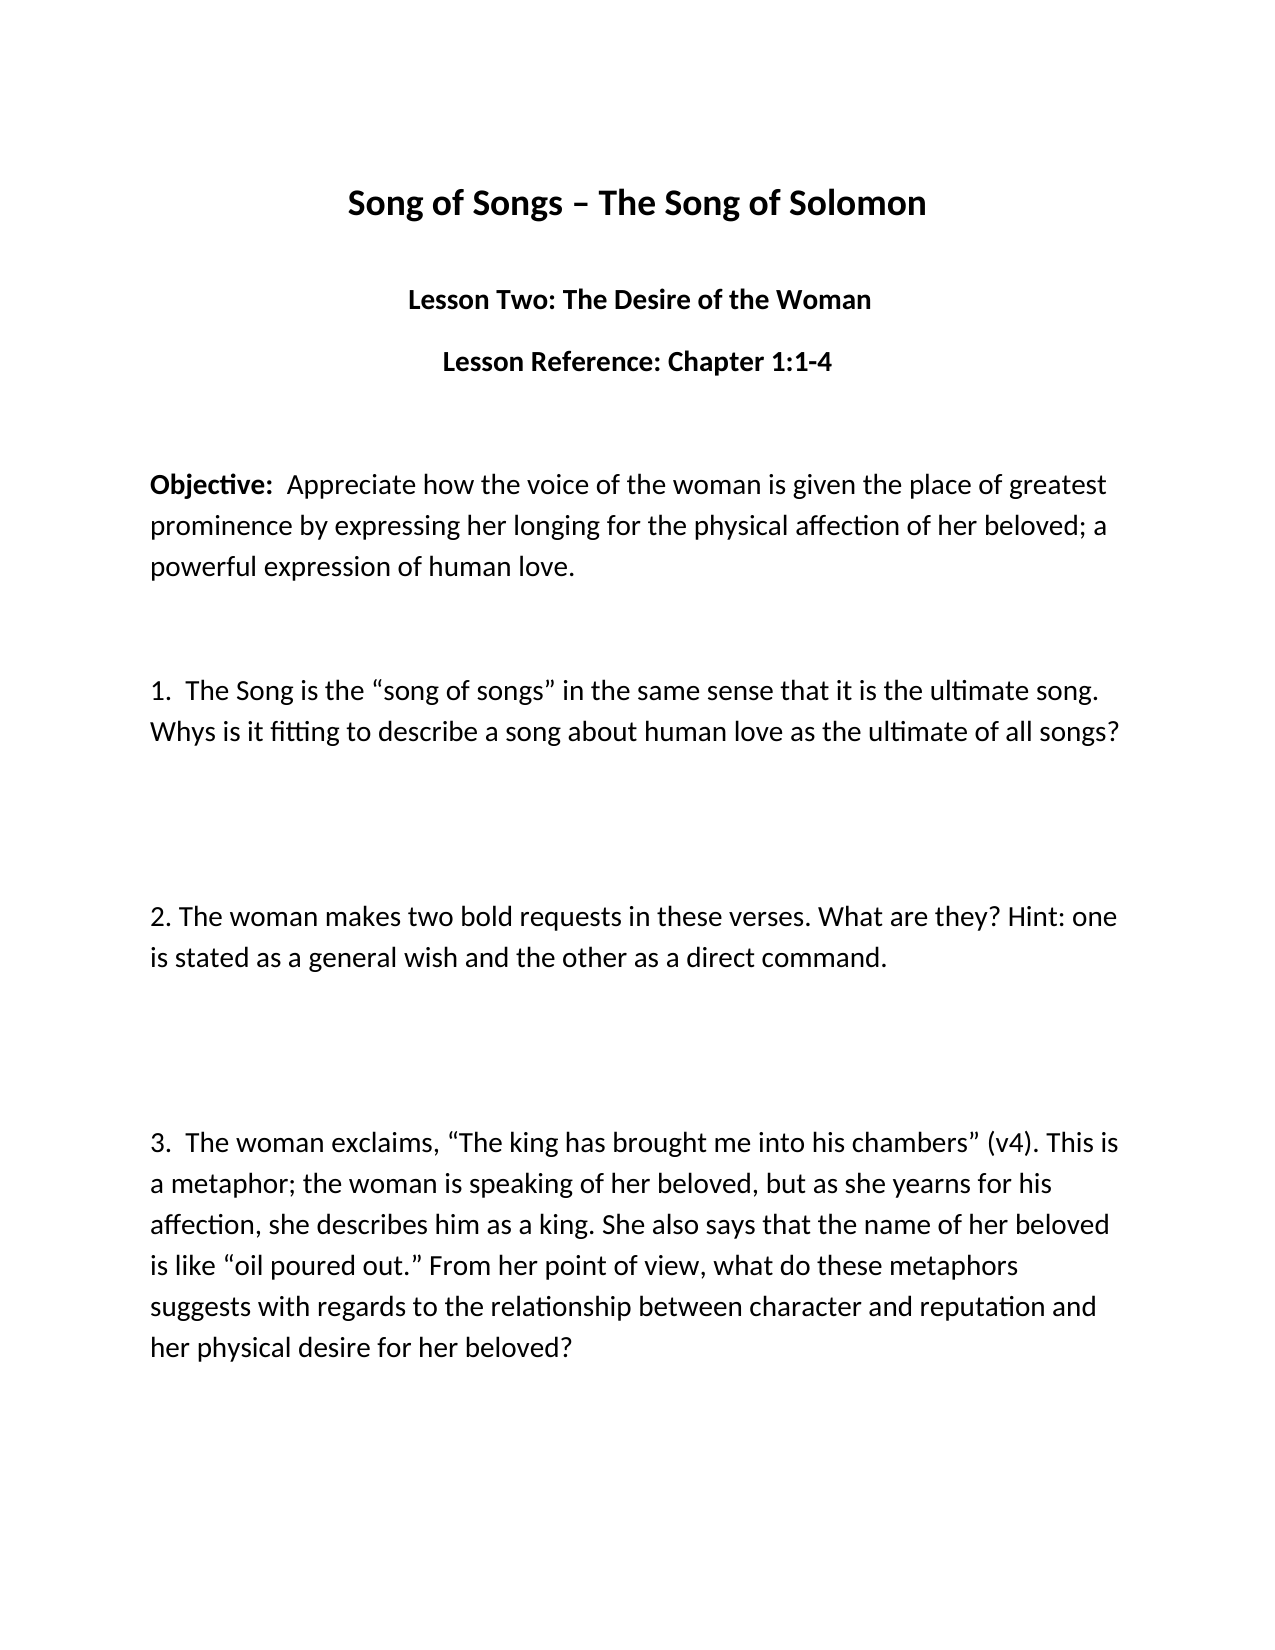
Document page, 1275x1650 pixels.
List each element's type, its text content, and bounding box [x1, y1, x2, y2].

text Lesson Reference: Chapter 1:1-4 [150, 343, 1125, 378]
text Song of Songs – The Song of Solomon [150, 179, 1125, 224]
text 2. The woman makes two bold requests in these verses. What are they? Hint: one is stated as a general wish and the other as a direct command. [150, 898, 1125, 974]
text 3. The woman exclaims, “The king has brought me into his chambers” (v4). This is a metaphor; the woman is speaking of her beloved, but as she yearns for his affection, she describes him as a king. She also says that the name of her beloved is like “oil poured out.” From her point of view, what do these metaphors suggests with regards to the relationship between character and reputation and her physical desire for her beloved? [150, 1124, 1125, 1364]
text Lesson Two: The Desire of the Woman [150, 281, 1125, 317]
text 1. The Song is the “song of songs” in the same sense that it is the ultimate song. Whys is it fitting to describe a song about human love as the ultimate of all songs? [150, 672, 1125, 748]
text Objective: Appreciate how the voice of the woman is given the place of greatest prominence by expressing her longing for the physical affection of her beloved; a powerful expression of human love. [150, 466, 1125, 584]
